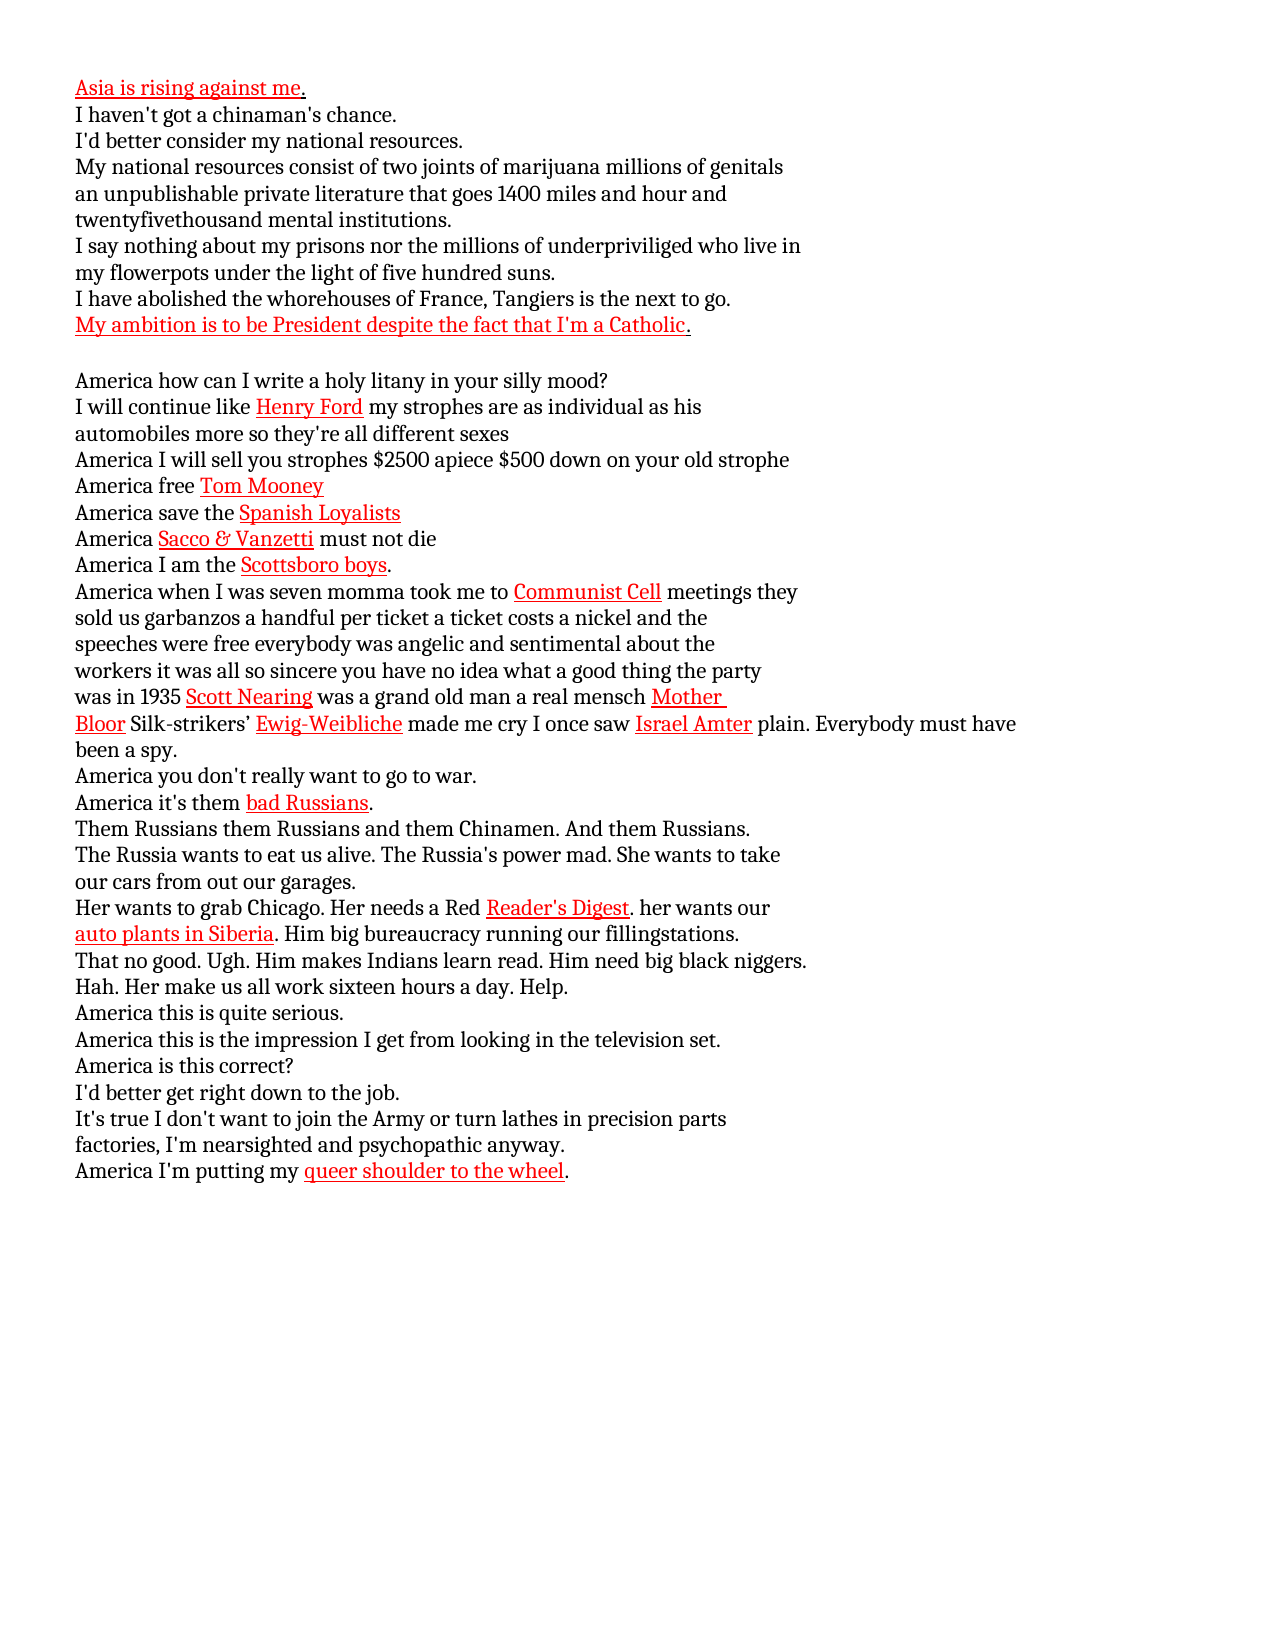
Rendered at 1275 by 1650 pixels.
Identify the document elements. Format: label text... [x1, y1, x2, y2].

text how can I write a holy litany in your silly mood? I will continue like Henry Ford my strophes are as individual as his automobiles more so they're all different sexes America I will sell you strophes $2500 apiece $500 down on your old strophe America free Tom Mooney America save the Spanish Loyalists America Sacco & Vanzetti must not die America I am the Scottsboro boys. America when I was seven momma took me to Communist Cell meetings they sold us garbanzos a handful per ticket a ticket costs a nickel and the speeches were free everybody was angelic and sentimental about the workers it was all so sincere you have no idea what a good thing the party was in 1935 Scott Nearing was a grand old man a real mensch Mother Bloor Silk-strikers’ Ewig-Weibliche made me cry I once saw Israel Amter plain. Everybody must have been a spy. America you don't really want to go to war. it's them bad Russians. Them Russians them Russians and them Chinamen. And them Russians. The wants to eat us alive. The 's power mad. She wants to take our cars from out our garages. Her wants to grab . Her needs a Red Reader's Digest. her wants our auto plants in Siberia. Him big bureaucracy running our fillingstations. That no good. Ugh. Him makes Indians learn read. Him need big black niggers. Hah. Her make us all work sixteen hours a day. Help. this is quite serious. this is the impression I get from looking in the television set. is this correct? I'd better get right down to the job. It's true I don't want to join the Army or turn lathes in precision parts factories, I'm nearsighted and psychopathic anyway. I'm putting my queer shoulder to the wheel. [75, 449, 1200, 1267]
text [75, 75, 1200, 128]
text Asia is rising against me. I haven't got a chinaman's chance. I'd better consider my national resources. My national resources consist of two joints of marijuana millions of genitals an unpublishable private literature that goes 1400 miles and hour and twentyfivethousand mental institutions. I say nothing about my prisons nor the millions of underpriviliged who live in my flowerpots under the light of five hundred suns. I have abolished the whorehouses of , Tangiers is the next to go. My ambition is to be President despite the fact that I'm a Catholic. [75, 157, 1200, 420]
